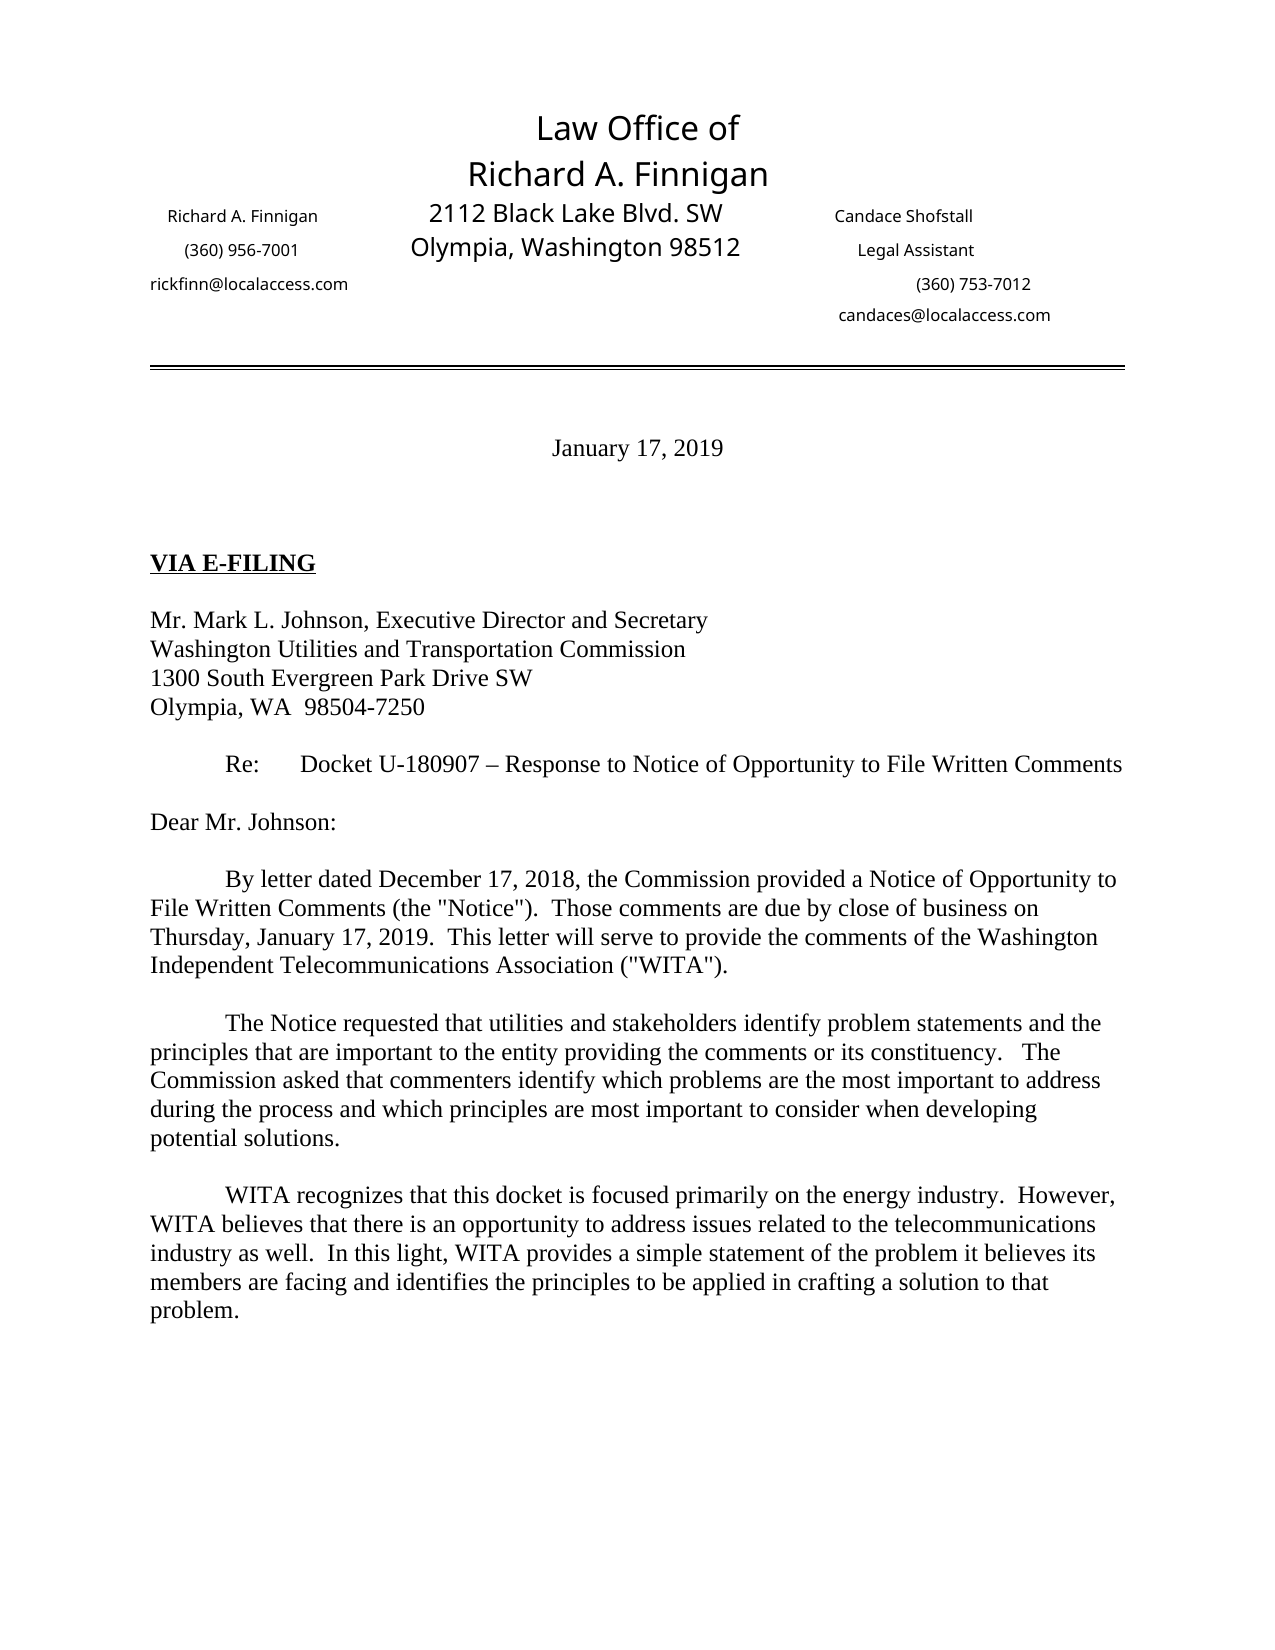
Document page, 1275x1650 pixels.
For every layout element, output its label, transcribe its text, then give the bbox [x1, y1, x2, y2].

text Law Office of [150, 105, 1125, 150]
text January 17, 2019 [150, 433, 1125, 462]
text Re: Docket U-180907 – Response to Notice of Opportunity to File Written Comments [225, 749, 1125, 778]
text rickfinn@localaccess.com (360) 753-7012 [150, 272, 1125, 295]
text VIA E-FILING [150, 548, 1125, 577]
text Mr. Mark L. Johnson, Executive Director and Secretary [150, 606, 1125, 634]
text Utilities and Transportation Commission [150, 634, 1125, 663]
text Richard A. Finnigan 2112 Black Lake Blvd. SW Candace Shofstall [150, 196, 1125, 230]
text By letter dated December 17, 2018, the Commission provided a Notice of Opportunity to File Written Comments (the "Notice"). Those comments are due by close of business on Thursday, January 17, 2019. This letter will serve to provide the comments of the Washington Independent Telecommunications Association ("WITA"). [150, 864, 1125, 979]
text WITA recognizes that this docket is focused primarily on the energy industry. However, WITA believes that there is an opportunity to address issues related to the telecommunications industry as well. In this light, WITA provides a simple statement of the problem it believes its members are facing and identifies the principles to be applied in crafting a solution to that problem. [150, 1181, 1125, 1324]
text (360) 956-7001 Olympia, Washington 98512 Legal Assistant [150, 230, 1125, 264]
text The Notice requested that utilities and stakeholders identify problem statements and the principles that are important to the entity providing the comments or its constituency. The Commission asked that commenters identify which problems are the most important to address during the process and which principles are most important to consider when developing potential solutions. [150, 1008, 1125, 1152]
text Dear Mr. Johnson: [150, 807, 1125, 836]
text candaces@localaccess.com [150, 303, 1125, 326]
subtitle Richard A. Finnigan [375, 150, 1125, 196]
